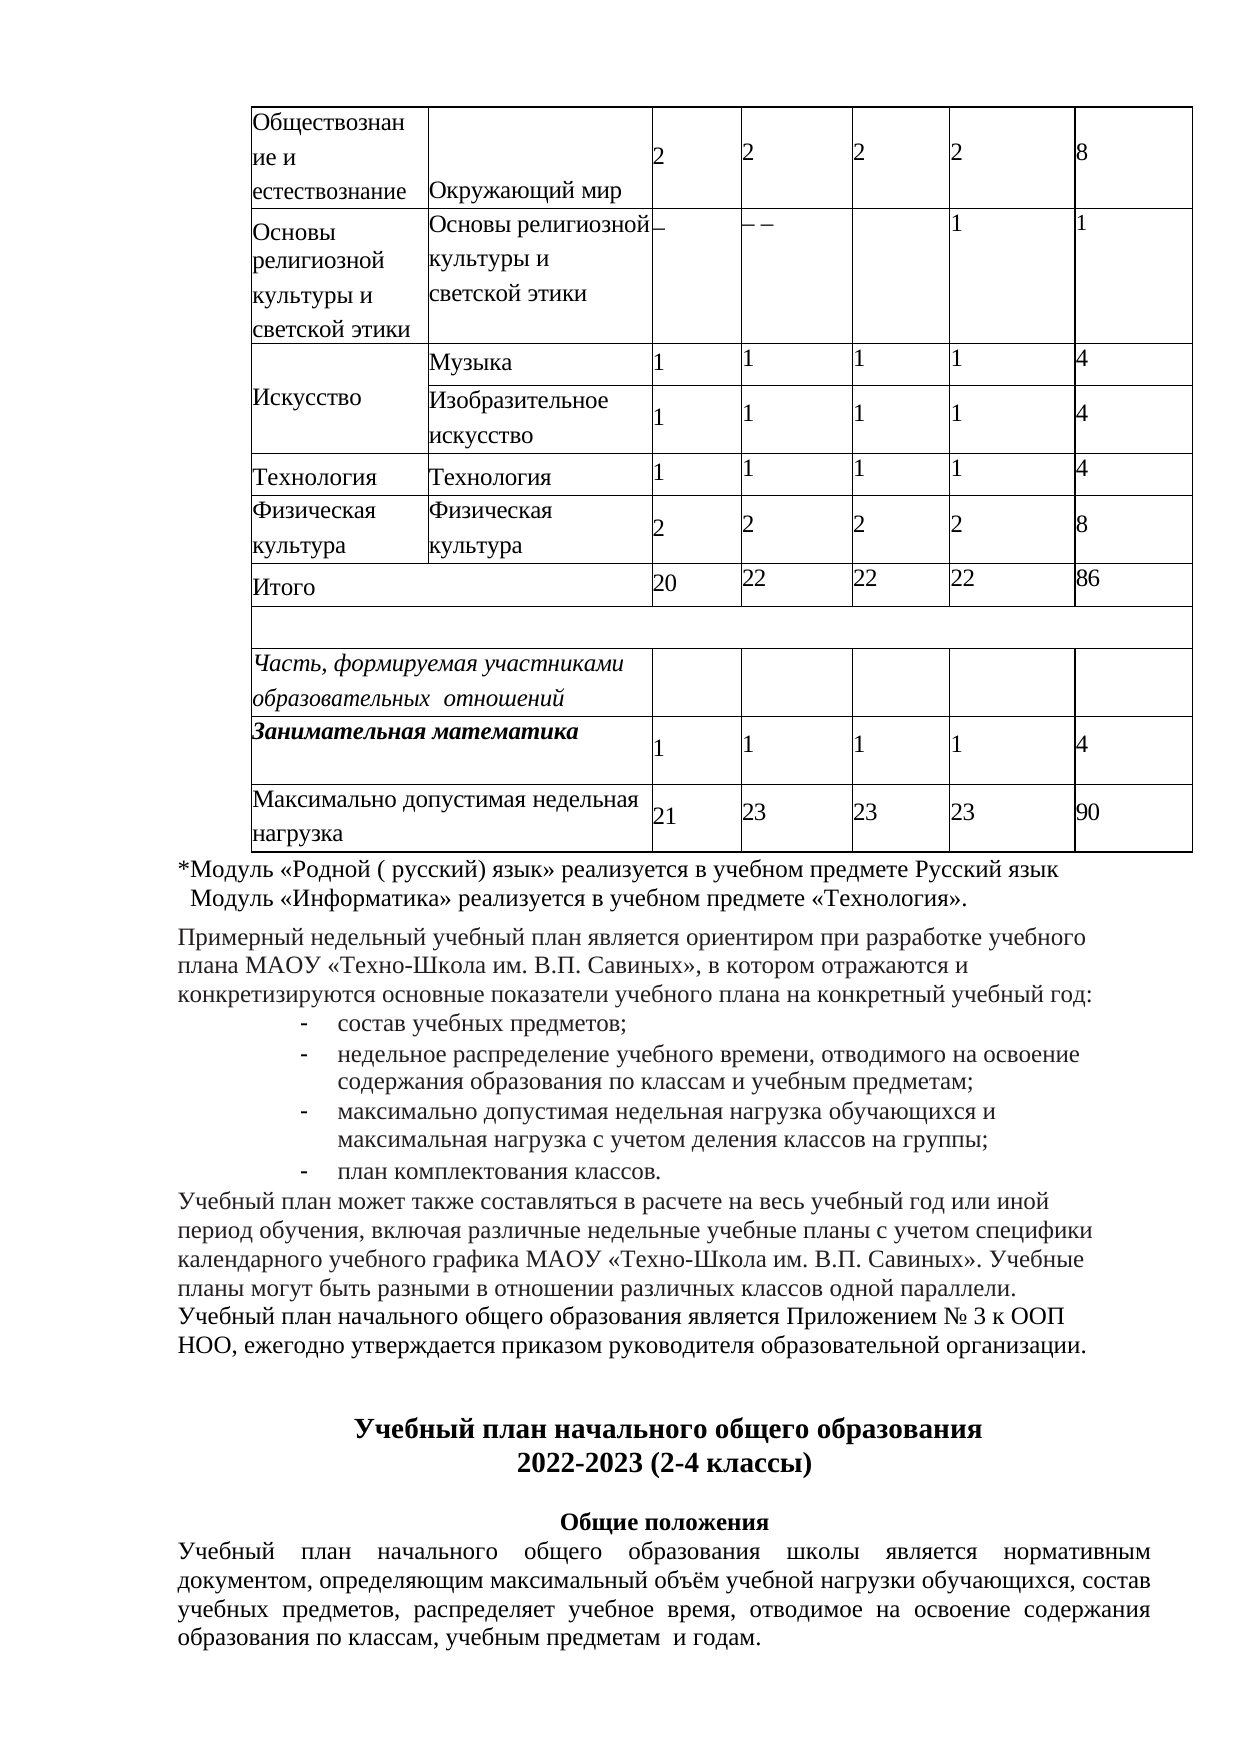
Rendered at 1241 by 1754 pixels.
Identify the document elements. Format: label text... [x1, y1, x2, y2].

table_cell 1 [853, 386, 949, 453]
table_cell 4 [1076, 717, 1192, 784]
table_cell Изобразительное искусство [429, 386, 652, 453]
table_cell 1 [742, 386, 852, 453]
table_cell Итого [252, 564, 652, 606]
table_cell [853, 649, 949, 716]
text Учебный план начального общего образования является Приложением № 3 к ООП НОО, ежегодно утверждается приказом руководителя образовательной организации. [177, 1301, 1117, 1359]
table_cell Искусство [252, 344, 428, 453]
table_cell 1 [653, 344, 741, 385]
text Общие положения [177, 1507, 1152, 1536]
table_cell 2 [653, 496, 741, 563]
table_cell 2 [653, 108, 741, 208]
table_cell Технология [252, 454, 428, 495]
table_cell 1 [742, 454, 852, 495]
table_cell Основы религиозной культуры и светской этики [429, 209, 652, 343]
text Модуль «Информатика» реализуется в учебном предмете «Технология». [177, 883, 1152, 912]
table_cell 8 [1076, 496, 1192, 563]
table_cell Основы религиозной культуры и светской этики [252, 209, 428, 343]
table_cell Технология [429, 454, 652, 495]
table_cell 23 [742, 785, 852, 851]
text *Модуль «Родной ( русский) язык» реализуется в учебном предмете Русский язык [177, 854, 1152, 882]
table_cell 90 [1076, 785, 1192, 851]
table_cell Часть, формируемая участниками образовательных отношений [252, 649, 652, 716]
table_cell [950, 649, 1074, 716]
table_cell 2 [853, 496, 949, 563]
table_cell 1 [950, 344, 1074, 385]
table_cell 2 [742, 108, 852, 208]
table_cell – – [742, 209, 852, 343]
table_cell Музыка [429, 344, 652, 385]
table_cell 2 [853, 108, 949, 208]
table_cell 1 [742, 344, 852, 385]
table_cell 2 [950, 496, 1074, 563]
text Учебный план начального общего образования школы является нормативным документом, определяющим максимальный объём учебной нагрузки обучающихся, состав учебных предметов, распределяет учебное время, отводимое на освоение содержания образования по классам, учебным предметам и годам. [177, 1536, 1152, 1651]
table_cell 2 [742, 496, 852, 563]
text Примерный недельный учебный план является ориентиром при разработке учебного плана МАОУ «Техно-Школа им. В.П. Савиных», в котором отражаются и конкретизируются основные показатели учебного плана на конкретный учебный год: [177, 922, 1117, 1008]
table_cell [252, 607, 1192, 648]
table_cell [1076, 649, 1192, 716]
table_cell 1 [950, 386, 1074, 453]
text Учебный план начального общего образования [177, 1412, 1152, 1445]
table_cell Физическая культура [429, 496, 652, 563]
table_cell 1 [853, 344, 949, 385]
table_cell 4 [1076, 454, 1192, 495]
text 2022-2023 (2-4 классы) [177, 1445, 1152, 1479]
table_cell 1 [853, 717, 949, 784]
table_cell Окружающий мир [429, 108, 652, 208]
table_cell 1 [1076, 209, 1192, 343]
table_cell 1 [950, 209, 1074, 343]
table_cell 23 [950, 785, 1074, 851]
text Учебный план может также составляться в расчете на весь учебный год или иной период обучения, включая различные недельные учебные планы с учетом специфики календарного учебного графика МАОУ «Техно-Школа им. В.П. Савиных». Учебные планы могут быть разными в отношении различных классов одной параллели. [177, 1186, 1117, 1301]
table_cell 1 [742, 717, 852, 784]
table_cell 1 [653, 386, 741, 453]
table_cell 22 [853, 564, 949, 606]
list план комплектования классов. [300, 1152, 1152, 1186]
table_cell 2 [950, 108, 1074, 208]
table_cell 23 [853, 785, 949, 851]
table_cell 22 [950, 564, 1074, 606]
table_cell Обществознан ие и естествознание [252, 108, 428, 208]
table_cell 1 [653, 717, 741, 784]
table_cell 8 [1076, 108, 1192, 208]
table_cell 1 [653, 454, 741, 495]
table_cell 20 [653, 564, 741, 606]
list недельное распределение учебного времени, отводимого на освоение содержания образования по классам и учебным предметам; [300, 1038, 1095, 1095]
table_cell 1 [950, 454, 1074, 495]
table_cell 86 [1076, 564, 1192, 606]
table_cell 1 [950, 717, 1074, 784]
table_cell 4 [1076, 386, 1192, 453]
table_cell Физическая культура [252, 496, 428, 563]
table_cell 1 [853, 454, 949, 495]
table_cell 4 [1076, 344, 1192, 385]
table_cell 21 [653, 785, 741, 851]
table_cell Занимательная математика [252, 717, 652, 784]
table_cell – [653, 209, 741, 343]
table_cell 22 [742, 564, 852, 606]
list состав учебных предметов; [300, 1008, 1152, 1038]
table_cell [653, 649, 741, 716]
table_cell Максимально допустимая недельная нагрузка [252, 785, 652, 851]
list максимально допустимая недельная нагрузка обучающихся и максимальная нагрузка с учетом деления классов на группы; [300, 1095, 1035, 1152]
table_cell [853, 209, 949, 343]
table_cell [742, 649, 852, 716]
